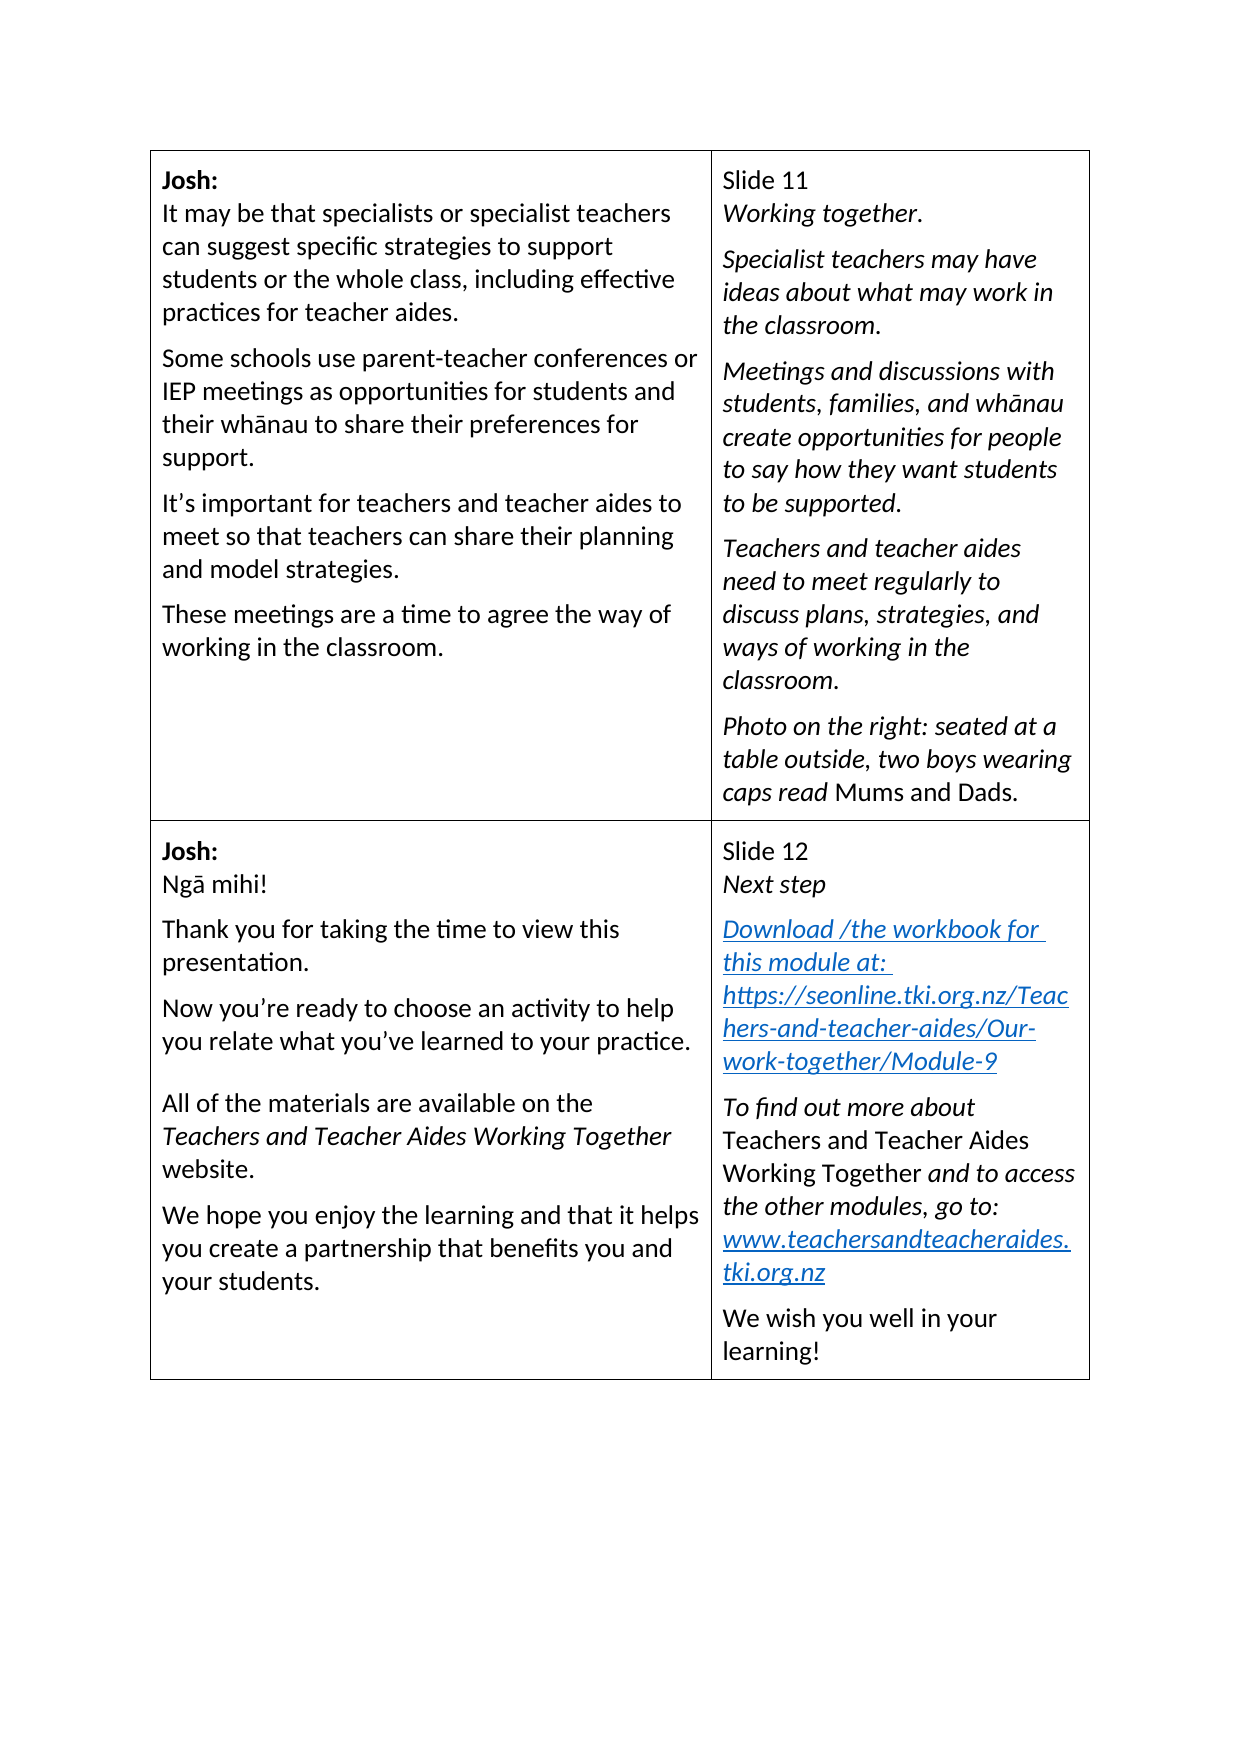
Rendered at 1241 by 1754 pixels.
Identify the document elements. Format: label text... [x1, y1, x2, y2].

table_header Slide 11 Working together. Specialist teachers may have ideas about what may work in the classroom. Meetings and discussions with students, families, and whānau create opportunities for people to say how they want students to be supported. Teachers and teacher aides need to meet regularly to discuss plans, strategies, and ways of working in the classroom. Photo on the right: seated at a table outside, two boys wearing caps read Mums and Dads. [712, 151, 1089, 820]
table_header Josh: It may be that specialists or specialist teachers can suggest specific strategies to support students or the whole class, including effective practices for teacher aides. Some schools use parent-teacher conferences or IEP meetings as opportunities for students and their whānau to share their preferences for support. It’s important for teachers and teacher aides to meet so that teachers can share their planning and model strategies. These meetings are a time to agree the way of working in the classroom. [151, 151, 711, 820]
table_cell Josh: Ngā mihi! Thank you for taking the time to view this presentation. Now you’re ready to choose an activity to help you relate what you’ve learned to your practice. All of the materials are available on the Teachers and Teacher Aides Working Together website. We hope you enjoy the learning and that it helps you create a partnership that benefits you and your students. [151, 821, 711, 1379]
table_cell Slide 12 Next step Download /the workbook for this module at: https://seonline.tki.org.nz/Teachers-and-teacher-aides/Our-work-together/Module-9 To find out more about Teachers and Teacher Aides Working Together and to access the other modules, go to: www.teachersandteacheraides.tki.org.nz We wish you well in your learning! [712, 821, 1089, 1379]
